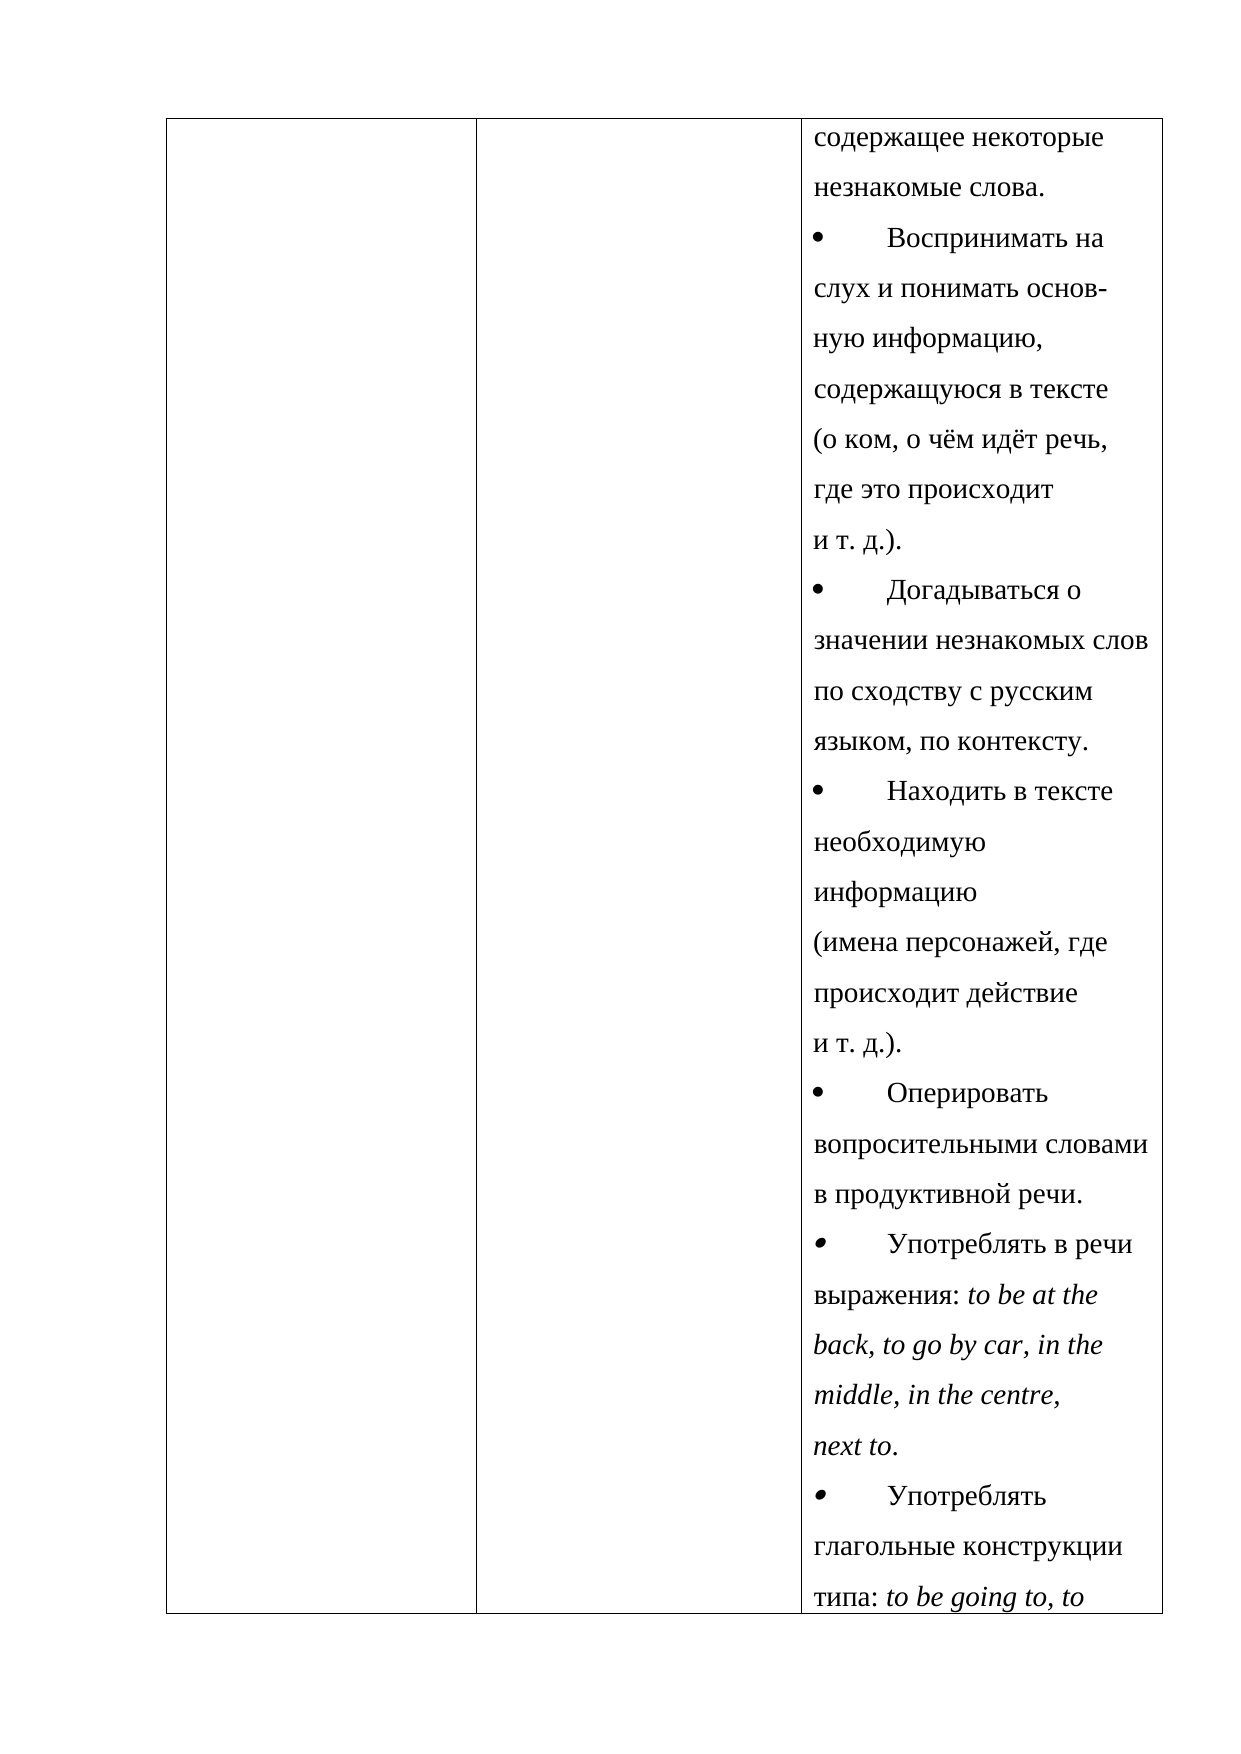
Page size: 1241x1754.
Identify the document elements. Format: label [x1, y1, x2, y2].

table_cell [167, 119, 476, 1612]
table_cell [477, 119, 801, 1612]
table_cell [802, 119, 1162, 1612]
